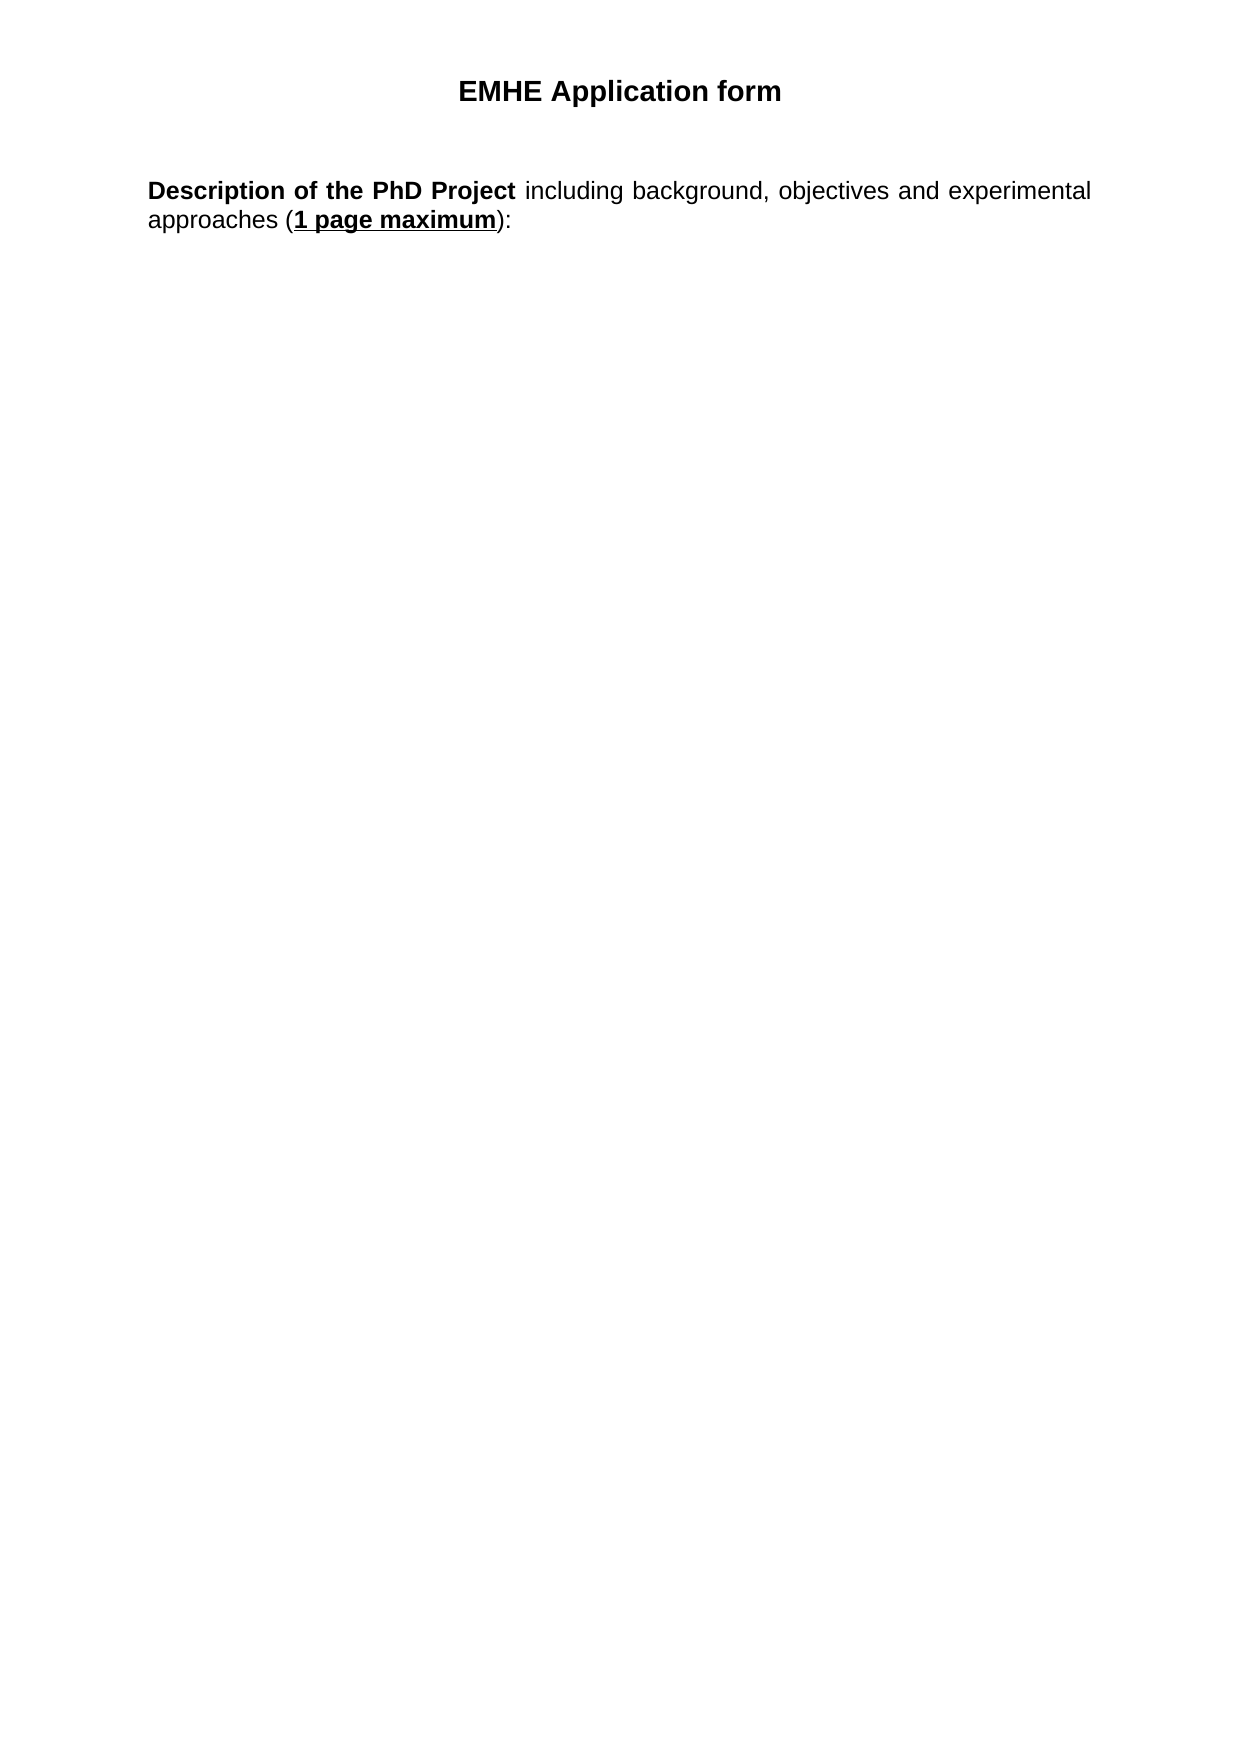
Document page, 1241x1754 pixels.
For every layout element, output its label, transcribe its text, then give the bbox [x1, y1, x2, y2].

text Description of the PhD Project including background, objectives and experimental approaches (1 page maximum): [148, 176, 1093, 234]
